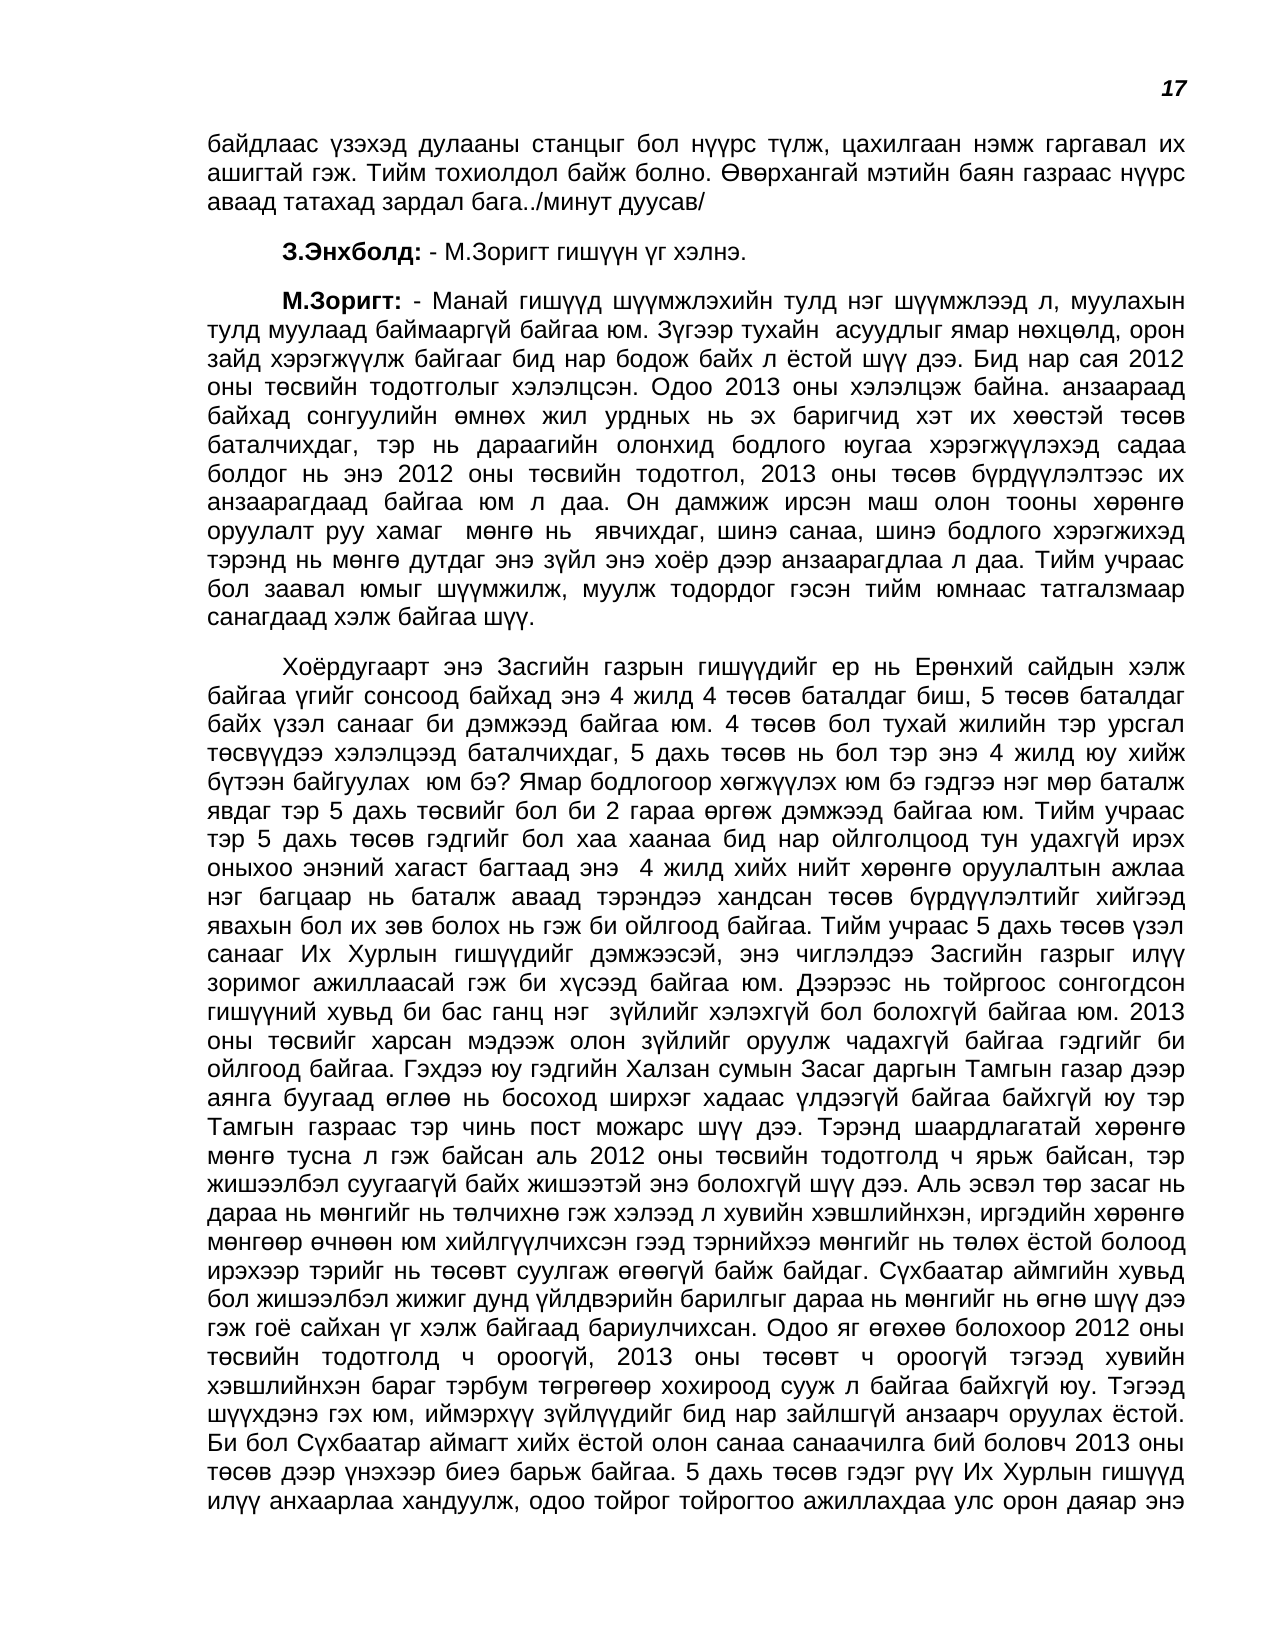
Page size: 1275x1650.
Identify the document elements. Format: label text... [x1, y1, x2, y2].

text М.Зоригт: - Манай гишүүд шүүмжлэхийн тулд нэг шүүмжлээд л, муулахын тулд муулаад баймааргүй байгаа юм. Зүгээр тухайн асуудлыг ямар нөхцөлд, орон зайд хэрэгжүүлж байгааг бид нар бодож байх л ёстой шүү дээ. Бид нар сая 2012 оны төсвийн тодотголыг хэлэлцсэн. Одоо 2013 оны хэлэлцэж байна. анзаараад байхад сонгуулийн өмнөх жил урдных нь эх баригчид хэт их хөөстэй төсөв баталчихдаг, тэр нь дараагийн олонхид бодлого юугаа хэрэгжүүлэхэд садаа болдог нь энэ 2012 оны төсвийн тодотгол, 2013 оны төсөв бүрдүүлэлтээс их анзаарагдаад байгаа юм л даа. Он дамжиж ирсэн маш олон тооны хөрөнгө оруулалт руу хамаг мөнгө нь явчихдаг, шинэ санаа, шинэ бодлого хэрэгжихэд тэрэнд нь мөнгө дутдаг энэ зүйл энэ хоёр дээр анзаарагдлаа л даа. Тийм учраас бол заавал юмыг шүүмжилж, муулж тодордог гэсэн тийм юмнаас татгалзмаар санагдаад хэлж байгаа шүү. [207, 286, 1186, 631]
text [207, 652, 1186, 1514]
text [207, 129, 1186, 216]
text З.Энхболд: - М.Зоригт гишүүн үг хэлнэ. [207, 236, 1186, 265]
